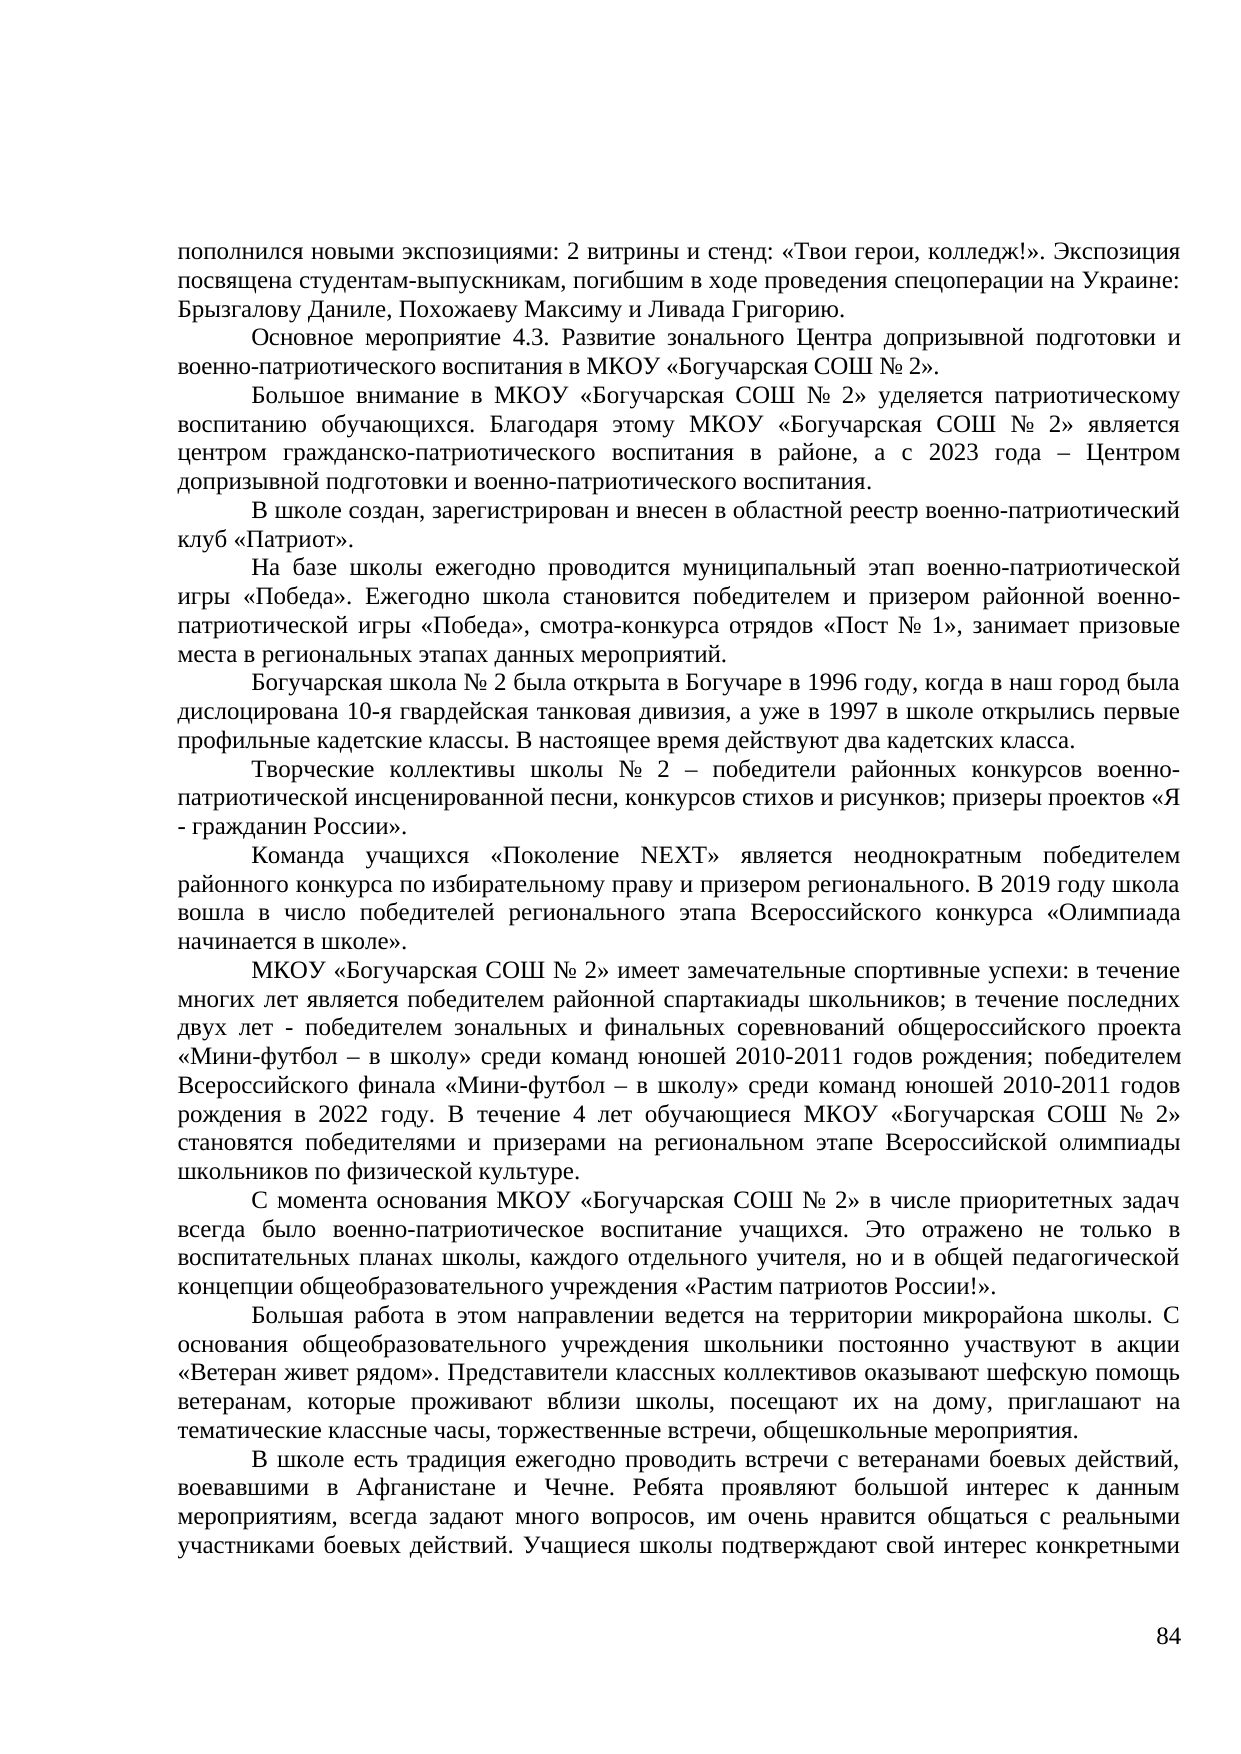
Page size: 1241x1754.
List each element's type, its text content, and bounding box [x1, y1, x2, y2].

text Основное мероприятие 4.3. Развитие зонального Центра допризывной подготовки и военно-патриотического воспитания в МКОУ «Богучарская СОШ № 2». [177, 322, 1181, 380]
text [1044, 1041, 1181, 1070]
text В школе создан, зарегистрирован и внесен в областной реестр военно-патриотический клуб «Патриот». [177, 495, 1181, 552]
text МКОУ «Богучарская СОШ № 2» имеет замечательные спортивные успехи: в течение многих лет является победителем районной спартакиады школьников; в течение последних двух лет - победителем зональных и финальных соревнований общероссийского проекта «Мини-футбол – в школу» среди команд юношей 2010-2011 годов рождения; победителем Всероссийского финала «Мини-футбол – в школу» среди команд юношей 2010-2011 годов рождения в 2022 году. В течение 4 лет обучающиеся МКОУ «Богучарская СОШ № 2» становятся победителями и призерами на региональном этапе Всероссийской олимпиады школьников по физической культуре. [177, 1099, 1181, 1185]
text МКОУ «Богучарская СОШ № 2» имеет замечательные спортивные успехи: в течение многих лет является победителем районной спартакиады школьников; в течение последних двух лет - победителем зональных и финальных соревнований общероссийского проекта «Мини-футбол – в школу» среди команд юношей 2010-2011 годов рождения; победителем Всероссийского финала «Мини-футбол – в школу» среди команд юношей 2010-2011 годов рождения в 2022 году. В течение 4 лет обучающиеся МКОУ «Богучарская СОШ № 2» становятся победителями и призерами на региональном этапе Всероссийской олимпиады школьников по физической культуре. [177, 955, 1181, 1041]
text Большая работа в этом направлении ведется на территории микрорайона школы. С основания общеобразовательного учреждения школьники постоянно участвуют в акции «Ветеран живет рядом». Представители классных коллективов оказывают шефскую помощь ветеранам, которые проживают вблизи школы, посещают их на дому, приглашают на тематические классные часы, торжественные встречи, общешкольные мероприятия. [177, 1300, 1181, 1444]
text На базе школы ежегодно проводится муниципальный этап военно-патриотической игры «Победа». Ежегодно школа становится победителем и призером районной военно-патриотической игры «Победа», смотра-конкурса отрядов «Пост № 1», занимает призовые места в региональных этапах данных мероприятий. [177, 552, 1181, 667]
text Большое внимание в МКОУ «Богучарская СОШ № 2» уделяется патриотическому воспитанию обучающихся. Благодаря этому МКОУ «Богучарская СОШ № 2» является центром гражданско-патриотического воспитания в районе, а с 2023 года – Центром допризывной подготовки и военно-патриотического воспитания. [177, 380, 1181, 495]
text Творческие коллективы школы № 2 – победители районных конкурсов военно-патриотической инсценированной песни, конкурсов стихов и рисунков; призеры проектов «Я - гражданин России». [177, 754, 1181, 840]
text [177, 1444, 1181, 1619]
text Команда учащихся «Поколение NEXT» является неоднократным победителем районного конкурса по избирательному праву и призером регионального. В 2019 году школа вошла в число победителей регионального этапа Всероссийского конкурса «Олимпиада начинается в школе». [177, 840, 1181, 955]
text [177, 236, 1181, 322]
text Богучарская школа № 2 была открыта в Богучаре в 1996 году, когда в наш город была дислоцирована 10-я гвардейская танковая дивизия, а уже в 1997 в школе открылись первые профильные кадетские классы. В настоящее время действуют два кадетских класса. [177, 667, 1181, 754]
text С момента основания МКОУ «Богучарская СОШ № 2» в числе приоритетных задач всегда было военно-патриотическое воспитание учащихся. Это отражено не только в воспитательных планах школы, каждого отдельного учителя, но и в общей педагогической концепции общеобразовательного учреждения «Растим патриотов России!». [177, 1185, 1181, 1300]
